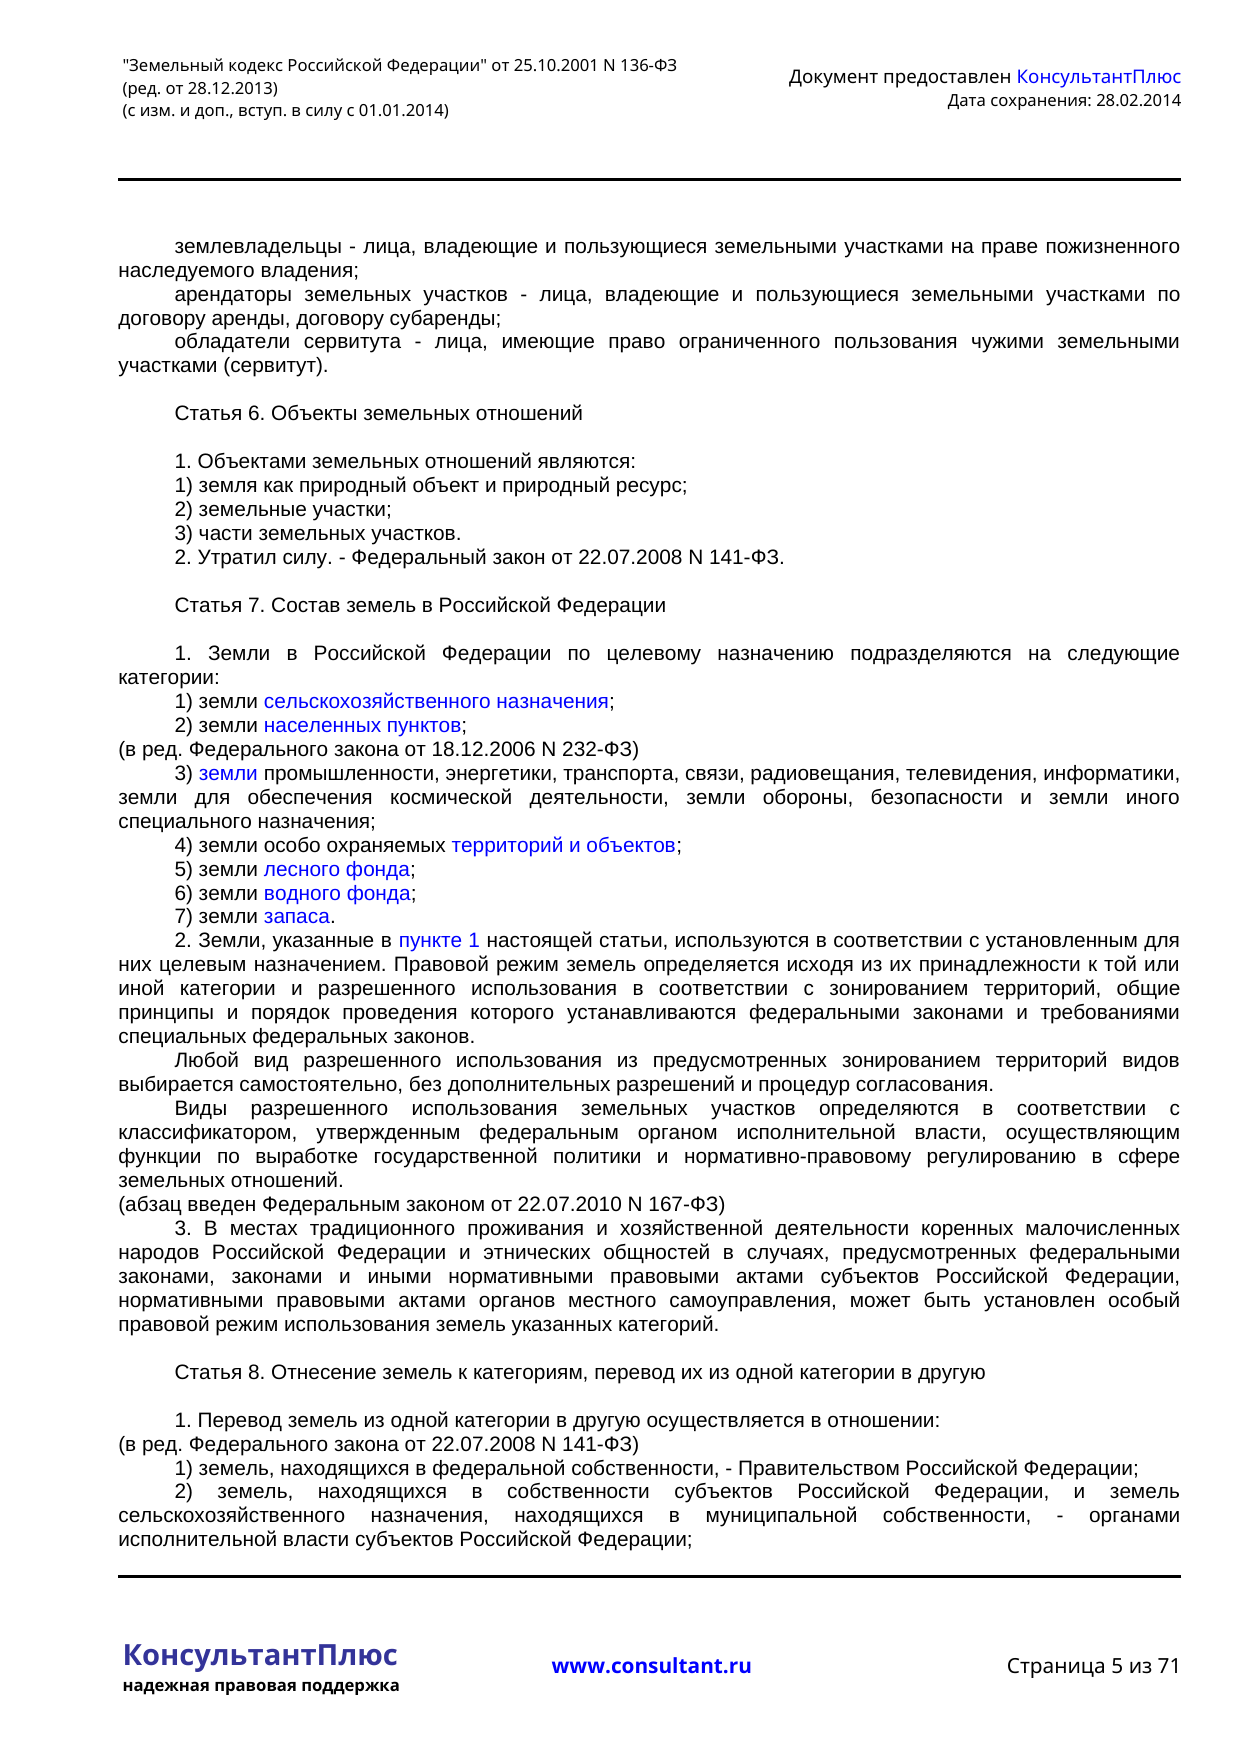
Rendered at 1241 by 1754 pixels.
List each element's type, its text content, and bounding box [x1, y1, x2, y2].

text 1) земля как природный объект и природный ресурс; [118, 473, 1181, 497]
text 6) земли водного фонда; [118, 880, 1181, 904]
text 2. Земли, указанные в пункте 1 настоящей статьи, используются в соответствии с установленным для них целевым назначением. Правовой режим земель определяется исходя из их принадлежности к той или иной категории и разрешенного использования в соответствии с зонированием территорий, общие принципы и порядок проведения которого устанавливаются федеральными законами и требованиями специальных федеральных законов. [118, 928, 1181, 1048]
text 1) земель, находящихся в федеральной собственности, - Правительством Российской Федерации; [118, 1455, 1181, 1479]
text 4) земли особо охраняемых территорий и объектов; [118, 832, 1181, 856]
text 2) земель, находящихся в собственности субъектов Российской Федерации, и земель сельскохозяйственного назначения, находящихся в муниципальной собственности, - органами исполнительной власти субъектов Российской Федерации; [118, 1479, 1181, 1551]
text Статья 7. Состав земель в Российской Федерации [118, 593, 1181, 617]
text обладатели сервитута - лица, имеющие право ограниченного пользования чужими земельными участками (сервитут). [118, 329, 1181, 377]
text 2. Утратил силу. - Федеральный закон от 22.07.2008 N 141-ФЗ. [118, 545, 1181, 569]
text 1) земли сельскохозяйственного назначения; [118, 689, 1181, 713]
text 1. Земли в Российской Федерации по целевому назначению подразделяются на следующие категории: [118, 641, 1181, 689]
text 2) земельные участки; [118, 497, 1181, 521]
text 1. Объектами земельных отношений являются: [118, 449, 1181, 473]
text Статья 6. Объекты земельных отношений [118, 401, 1181, 425]
text (в ред. Федерального закона от 22.07.2008 N 141-ФЗ) [118, 1431, 1181, 1455]
text (в ред. Федерального закона от 18.12.2006 N 232-ФЗ) [118, 737, 1181, 761]
text 5) земли лесного фонда; [118, 856, 1181, 880]
text 3. В местах традиционного проживания и хозяйственной деятельности коренных малочисленных народов Российской Федерации и этнических общностей в случаях, предусмотренных федеральными законами, законами и иными нормативными правовыми актами субъектов Российской Федерации, нормативными правовыми актами органов местного самоуправления, может быть установлен особый правовой режим использования земель указанных категорий. [118, 1216, 1181, 1336]
text (абзац введен Федеральным законом от 22.07.2010 N 167-ФЗ) [118, 1192, 1181, 1216]
text 3) земли промышленности, энергетики, транспорта, связи, радиовещания, телевидения, информатики, земли для обеспечения космической деятельности, земли обороны, безопасности и земли иного специального назначения; [118, 761, 1181, 832]
text 2) земли населенных пунктов; [118, 713, 1181, 737]
text 3) части земельных участков. [118, 521, 1181, 545]
text землевладельцы - лица, владеющие и пользующиеся земельными участками на праве пожизненного наследуемого владения; [118, 233, 1181, 281]
text Любой вид разрешенного использования из предусмотренных зонированием территорий видов выбирается самостоятельно, без дополнительных разрешений и процедур согласования. [118, 1048, 1181, 1096]
text арендаторы земельных участков - лица, владеющие и пользующиеся земельными участками по договору аренды, договору субаренды; [118, 281, 1181, 329]
text 7) земли запаса. [118, 904, 1181, 928]
text 1. Перевод земель из одной категории в другую осуществляется в отношении: [118, 1407, 1181, 1431]
text Виды разрешенного использования земельных участков определяются в соответствии с классификатором, утвержденным федеральным органом исполнительной власти, осуществляющим функции по выработке государственной политики и нормативно-правовому регулированию в сфере земельных отношений. [118, 1096, 1181, 1192]
text Статья 8. Отнесение земель к категориям, перевод их из одной категории в другую [118, 1359, 1181, 1383]
